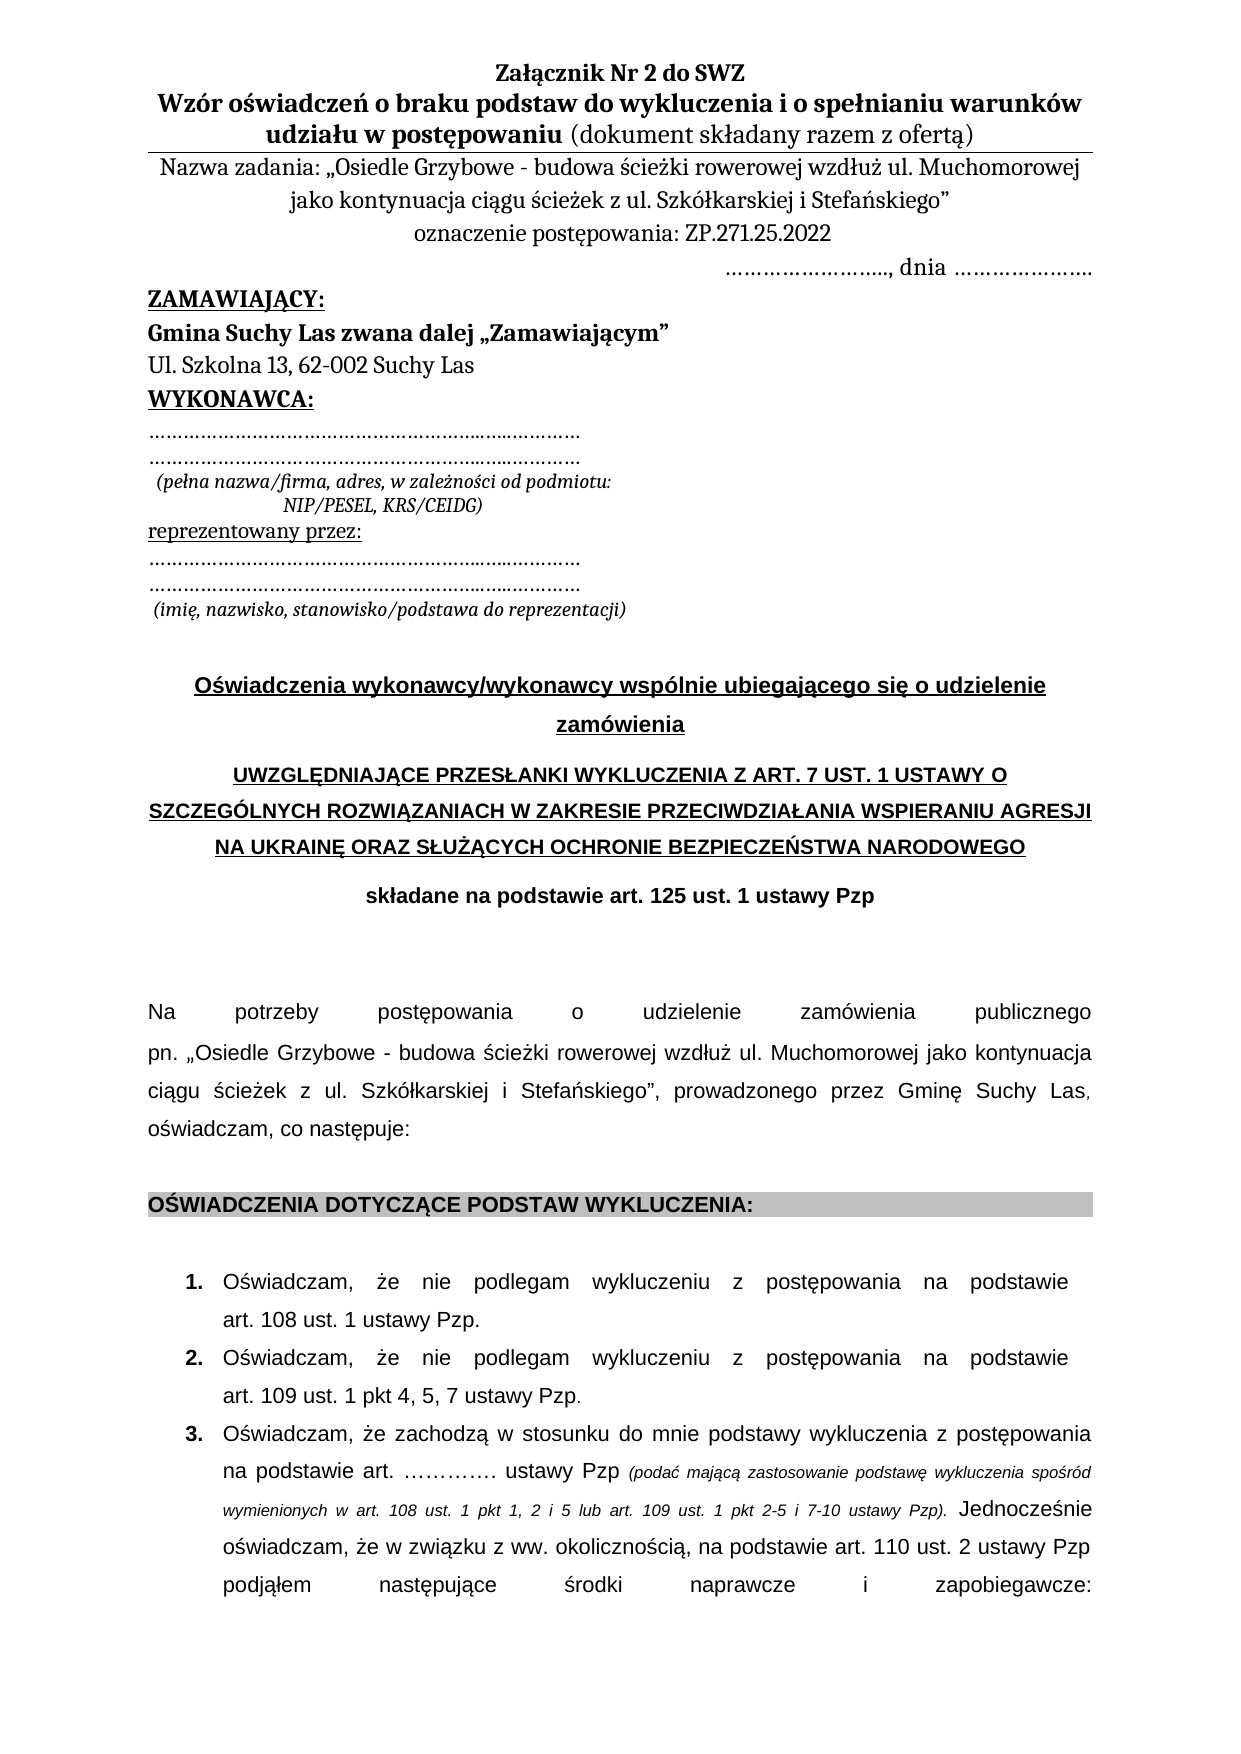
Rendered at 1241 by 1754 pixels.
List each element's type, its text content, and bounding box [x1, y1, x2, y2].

text UWZGLĘDNIAJĄCE PRZESŁANKI WYKLUCZENIA Z ART. 7 UST. 1 USTAWY o szczególnych rozwiązaniach w zakresie przeciwdziałania wspieraniu agresji na Ukrainę oraz służących ochronie bezpieczeństwa narodowego [148, 763, 1093, 859]
text …………………………………………………..…..………… [148, 444, 651, 470]
text Na potrzeby postępowania o udzielenie zamówienia publicznego pn. „Osiedle Grzybowe - budowa ścieżki rowerowej wzdłuż ul. Muchomorowej jako kontynuacja ciągu ścieżek z ul. Szkółkarskiej i Stefańskiego”, prowadzonego przez Gminę Suchy Las, oświadczam, co następuje: [148, 999, 1093, 1141]
text ZAMAWIAJĄCY: [148, 285, 1093, 314]
list Oświadczam, że nie podlegam wykluczeniu z postępowania na podstawie art. 108 ust. 1 ustawy Pzp. [185, 1269, 1093, 1332]
text Załącznik Nr 2 do SWZ [148, 59, 1093, 88]
text …………………………………………………..…..………… [148, 571, 651, 597]
text Gmina Suchy Las zwana dalej „Zamawiającym” [148, 318, 1093, 347]
text OŚWIADCZENIA DOTYCZĄCE PODSTAW WYKLUCZENIA: [148, 1192, 1093, 1217]
text Oświadczenia wykonawcy/wykonawcy wspólnie ubiegającego się o udzielenie zamówienia [148, 672, 1093, 737]
list Oświadczam, że nie podlegam wykluczeniu z postępowania na podstawie art. 109 ust. 1 pkt 4, 5, 7 ustawy Pzp. [185, 1345, 1093, 1408]
text …………………….., dnia …………………. [148, 252, 1093, 281]
text …………………………………………………..…..………… [148, 417, 651, 444]
text oznaczenie postępowania: ZP.271.25.2022 [148, 219, 1093, 248]
text …………………………………………………..…..………… [148, 544, 651, 571]
text składane na podstawie art. 125 ust. 1 ustawy Pzp [148, 883, 1093, 908]
text (imię, nazwisko, stanowisko/podstawa do reprezentacji) [148, 597, 1093, 621]
text Nazwa zadania: „Osiedle Grzybowe - budowa ścieżki rowerowej wzdłuż ul. Muchomorowej jako kontynuacja ciągu ścieżek z ul. Szkółkarskiej i Stefańskiego” [148, 153, 1093, 215]
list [185, 1420, 1093, 1597]
text Wzór oświadczeń o braku podstaw do wykluczenia i o spełnianiu warunków udziału w postępowaniu (dokument składany razem z ofertą) [148, 88, 1093, 152]
text Ul. Szkolna 13, 62-002 Suchy Las [148, 351, 1093, 380]
text reprezentowany przez: [148, 518, 1093, 544]
text WYKONAWCA: [148, 384, 1093, 413]
text (pełna nazwa/firma, adres, w zależności od podmiotu: NIP/PESEL, KRS/CEIDG) [148, 470, 621, 518]
